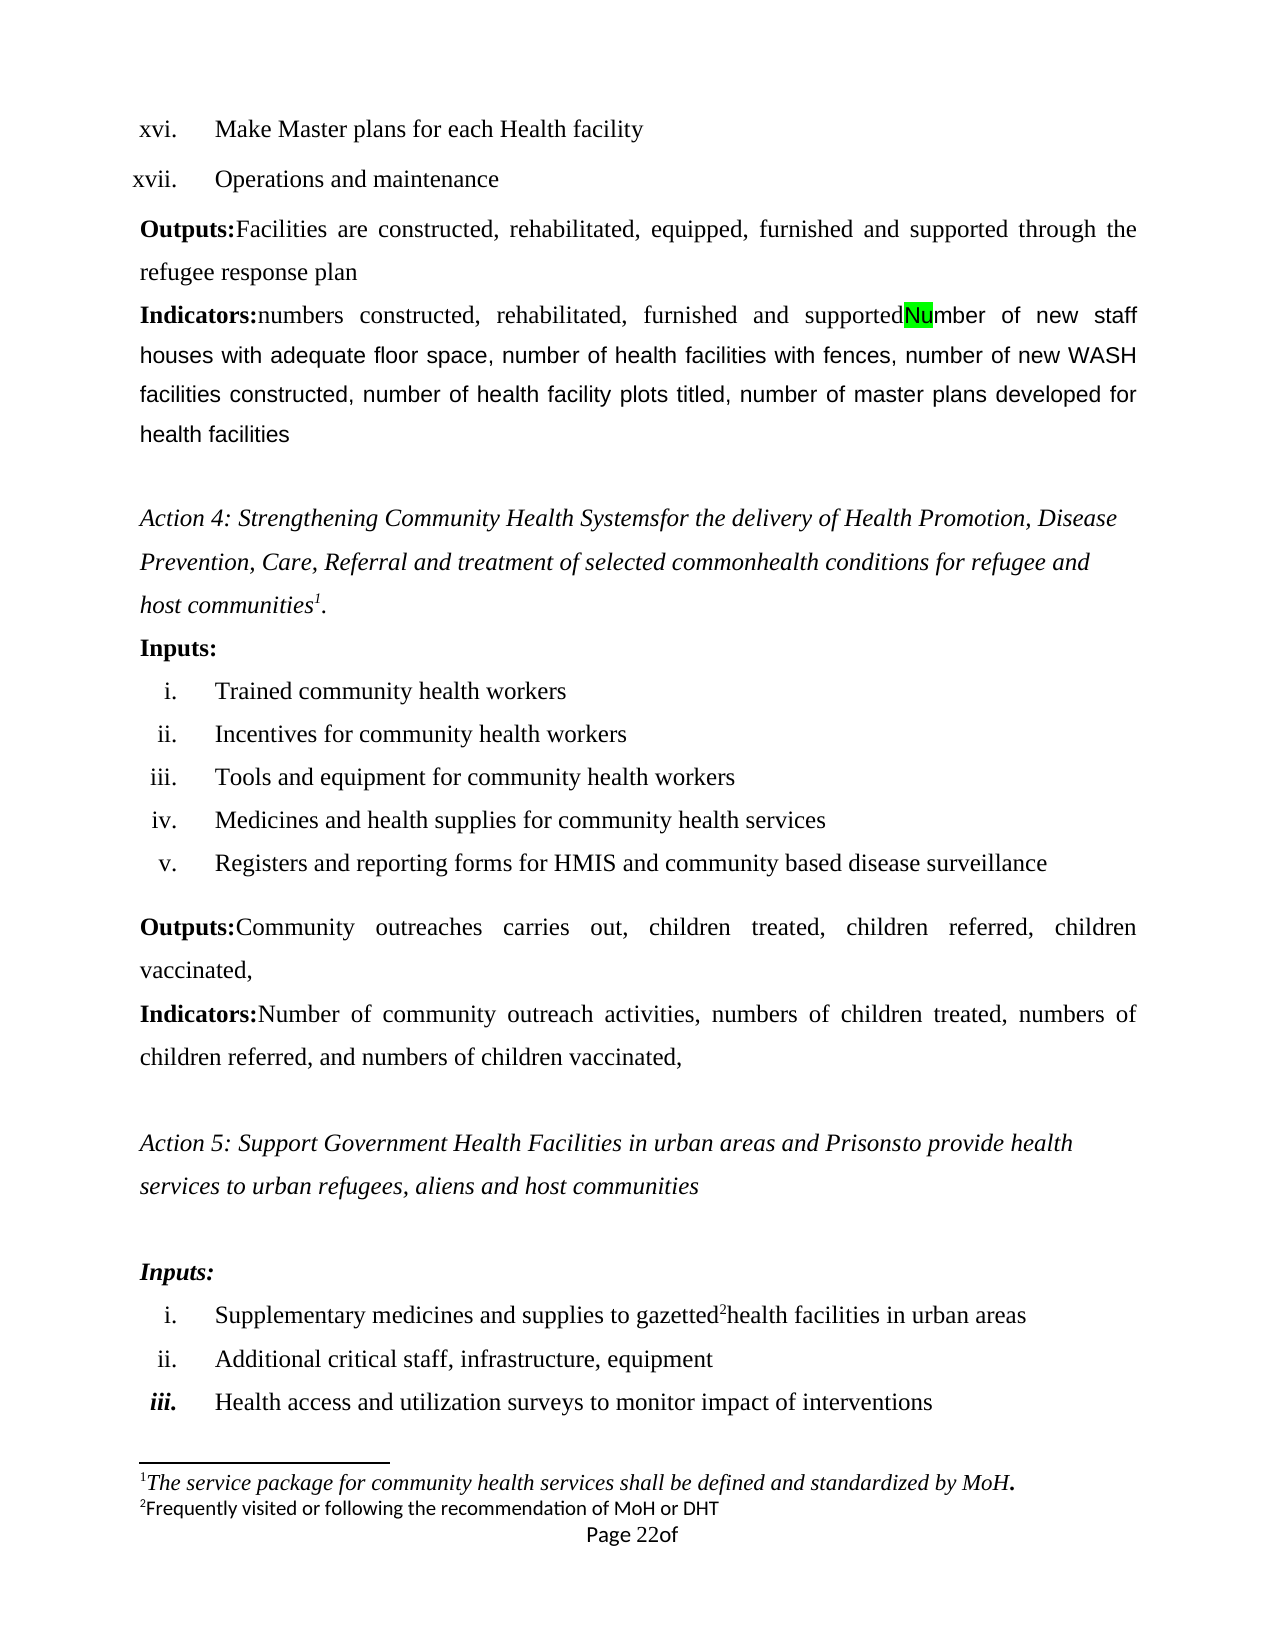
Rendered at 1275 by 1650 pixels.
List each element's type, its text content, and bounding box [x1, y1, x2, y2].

list Make Master plans for each Health facility [177, 114, 1137, 143]
list Incentives for community health workers [177, 719, 1137, 748]
list Medicines and health supplies for community health services [177, 805, 1137, 834]
list Supplementary medicines and supplies to gazettedhealth facilities in urban areas [177, 1301, 1137, 1329]
list Tools and equipment for community health workers [177, 762, 1137, 791]
list Trained community health workers [177, 676, 1137, 705]
list Registers and reporting forms for HMIS and community based disease surveillance [177, 848, 1137, 877]
list Additional critical staff, infrastructure, equipment [177, 1344, 1137, 1372]
text Indicators:numbers constructed, rehabilitated, furnished and supportedNumber of new staff houses with adequate floor space, number of health facilities with fences, number of new WASH facilities constructed, number of health facility plots titled, number of master plans developed for health facilities [139, 300, 1137, 447]
text Outputs:Community outreaches carries out, children treated, children referred, children vaccinated, [139, 912, 1137, 984]
text Action 5: Support Government Health Facilities in urban areas and Prisonsto provide health services to urban refugees, aliens and host communities [139, 1128, 1137, 1200]
text Action 4: Strengthening Community Health Systemsfor the delivery of Health Promotion, Disease Prevention, Care, Referral and treatment of selected commonhealth conditions for refugee and host communities. [139, 503, 1137, 618]
text Inputs: [139, 633, 1137, 662]
list Operations and maintenance [177, 164, 1137, 193]
text Inputs: [139, 1257, 1137, 1286]
text Indicators:Number of community outreach activities, numbers of children treated, numbers of children referred, and numbers of children vaccinated, [139, 999, 1137, 1071]
text Outputs:Facilities are constructed, rehabilitated, equipped, furnished and supported through the refugee response plan [139, 214, 1137, 286]
list Health access and utilization surveys to monitor impact of interventions [177, 1387, 1137, 1416]
